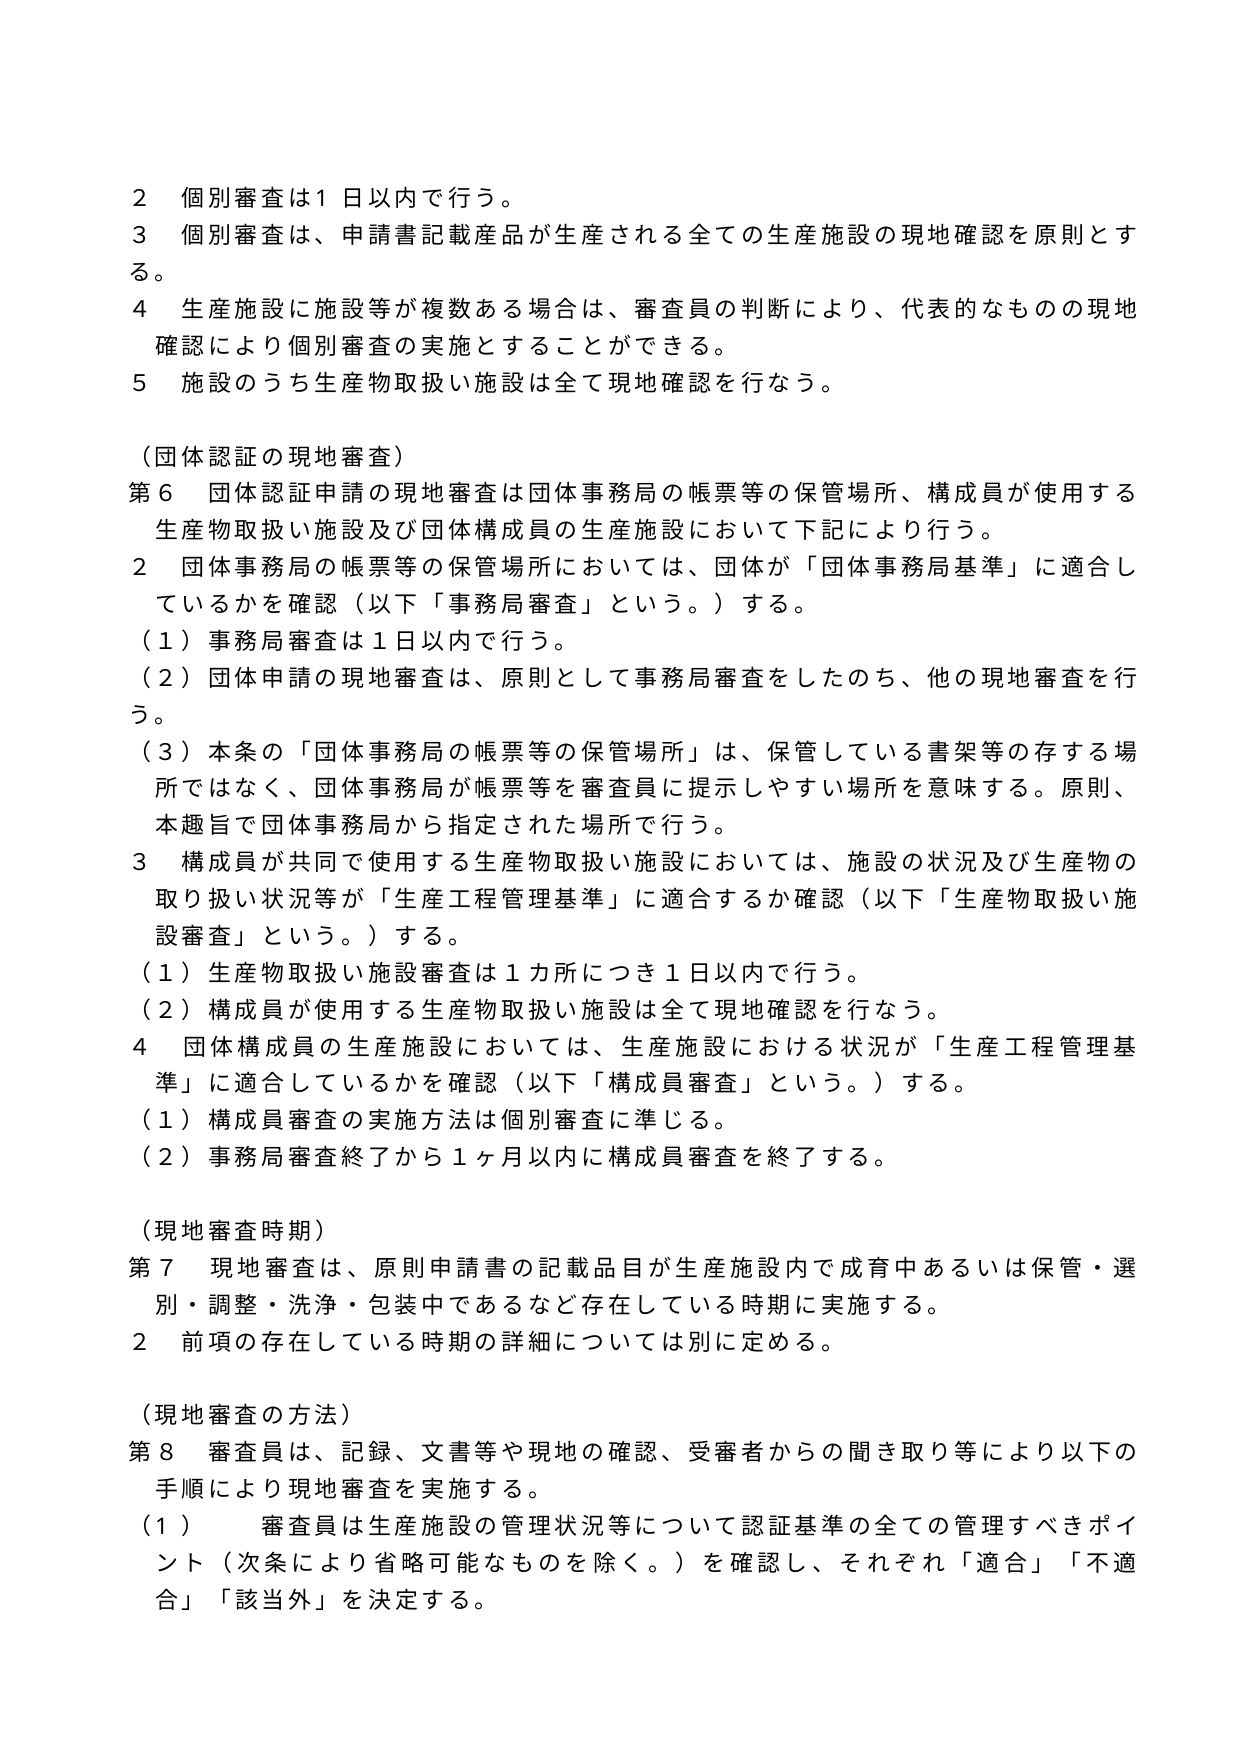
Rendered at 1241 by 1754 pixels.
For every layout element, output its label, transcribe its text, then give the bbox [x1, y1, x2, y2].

text （２）団体申請の現地審査は、原則として事務局審査をしたのち、他の現地審査を行う。 [128, 658, 1141, 732]
text ５ 施設のうち生産物取扱い施設は全て現地確認を行なう。 [128, 363, 1141, 400]
text 第６ 団体認証申請の現地審査は団体事務局の帳票等の保管場所、構成員が使用する生産物取扱い施設及び団体構成員の生産施設において下記により行う。 [128, 473, 1141, 547]
text （現地審査時期） [128, 1211, 1141, 1248]
text （２）構成員が使用する生産物取扱い施設は全て現地確認を行なう。 [128, 990, 1141, 1027]
text （２）事務局審査終了から１ヶ月以内に構成員審査を終了する。 [128, 1137, 1141, 1174]
text （１）構成員審査の実施方法は個別審査に準じる。 [128, 1100, 1141, 1137]
text （３）本条の「団体事務局の帳票等の保管場所」は、保管している書架等の存する場所ではなく、団体事務局が帳票等を審査員に提示しやすい場所を意味する。原則、本趣旨で団体事務局から指定された場所で行う。 [128, 732, 1141, 842]
text ２ 個別審査は1日以内で行う。 [128, 178, 1141, 215]
text 第７ 現地審査は、原則申請書の記載品目が生産施設内で成育中あるいは保管・選別・調整・洗浄・包装中であるなど存在している時期に実施する。 [128, 1248, 1141, 1322]
text （現地審査の方法） [128, 1395, 1141, 1432]
text ４ 生産施設に施設等が複数ある場合は、審査員の判断により、代表的なものの現地確認により個別審査の実施とすることができる。 [128, 289, 1141, 363]
text ２ 団体事務局の帳票等の保管場所においては、団体が「団体事務局基準」に適合しているかを確認（以下「事務局審査」という。）する。 [128, 547, 1141, 621]
text ３ 個別審査は、申請書記載産品が生産される全ての生産施設の現地確認を原則とする。 [128, 215, 1141, 289]
text ３ 構成員が共同で使用する生産物取扱い施設においては、施設の状況及び生産物の取り扱い状況等が「生産工程管理基準」に適合するか確認（以下「生産物取扱い施設審査」という。）する。 [128, 842, 1141, 953]
text （１）事務局審査は１日以内で行う。 [128, 621, 1141, 658]
text 第８ 審査員は、記録、文書等や現地の確認、受審者からの聞き取り等により以下の手順により現地審査を実施する。 [128, 1432, 1141, 1506]
text ２ 前項の存在している時期の詳細については別に定める。 [128, 1322, 1141, 1358]
text ４ 団体構成員の生産施設においては、生産施設における状況が「生産工程管理基準」に適合しているかを確認（以下「構成員審査」という。）する。 [128, 1027, 1141, 1100]
text （団体認証の現地審査） [128, 437, 1141, 473]
text （１）生産物取扱い施設審査は１カ所につき１日以内で行う。 [128, 953, 1141, 990]
text （1） 審査員は生産施設の管理状況等について認証基準の全ての管理すべきポイント（次条により省略可能なものを除く。）を確認し、それぞれ「適合」「不適合」「該当外」を決定する。 [128, 1506, 1141, 1617]
